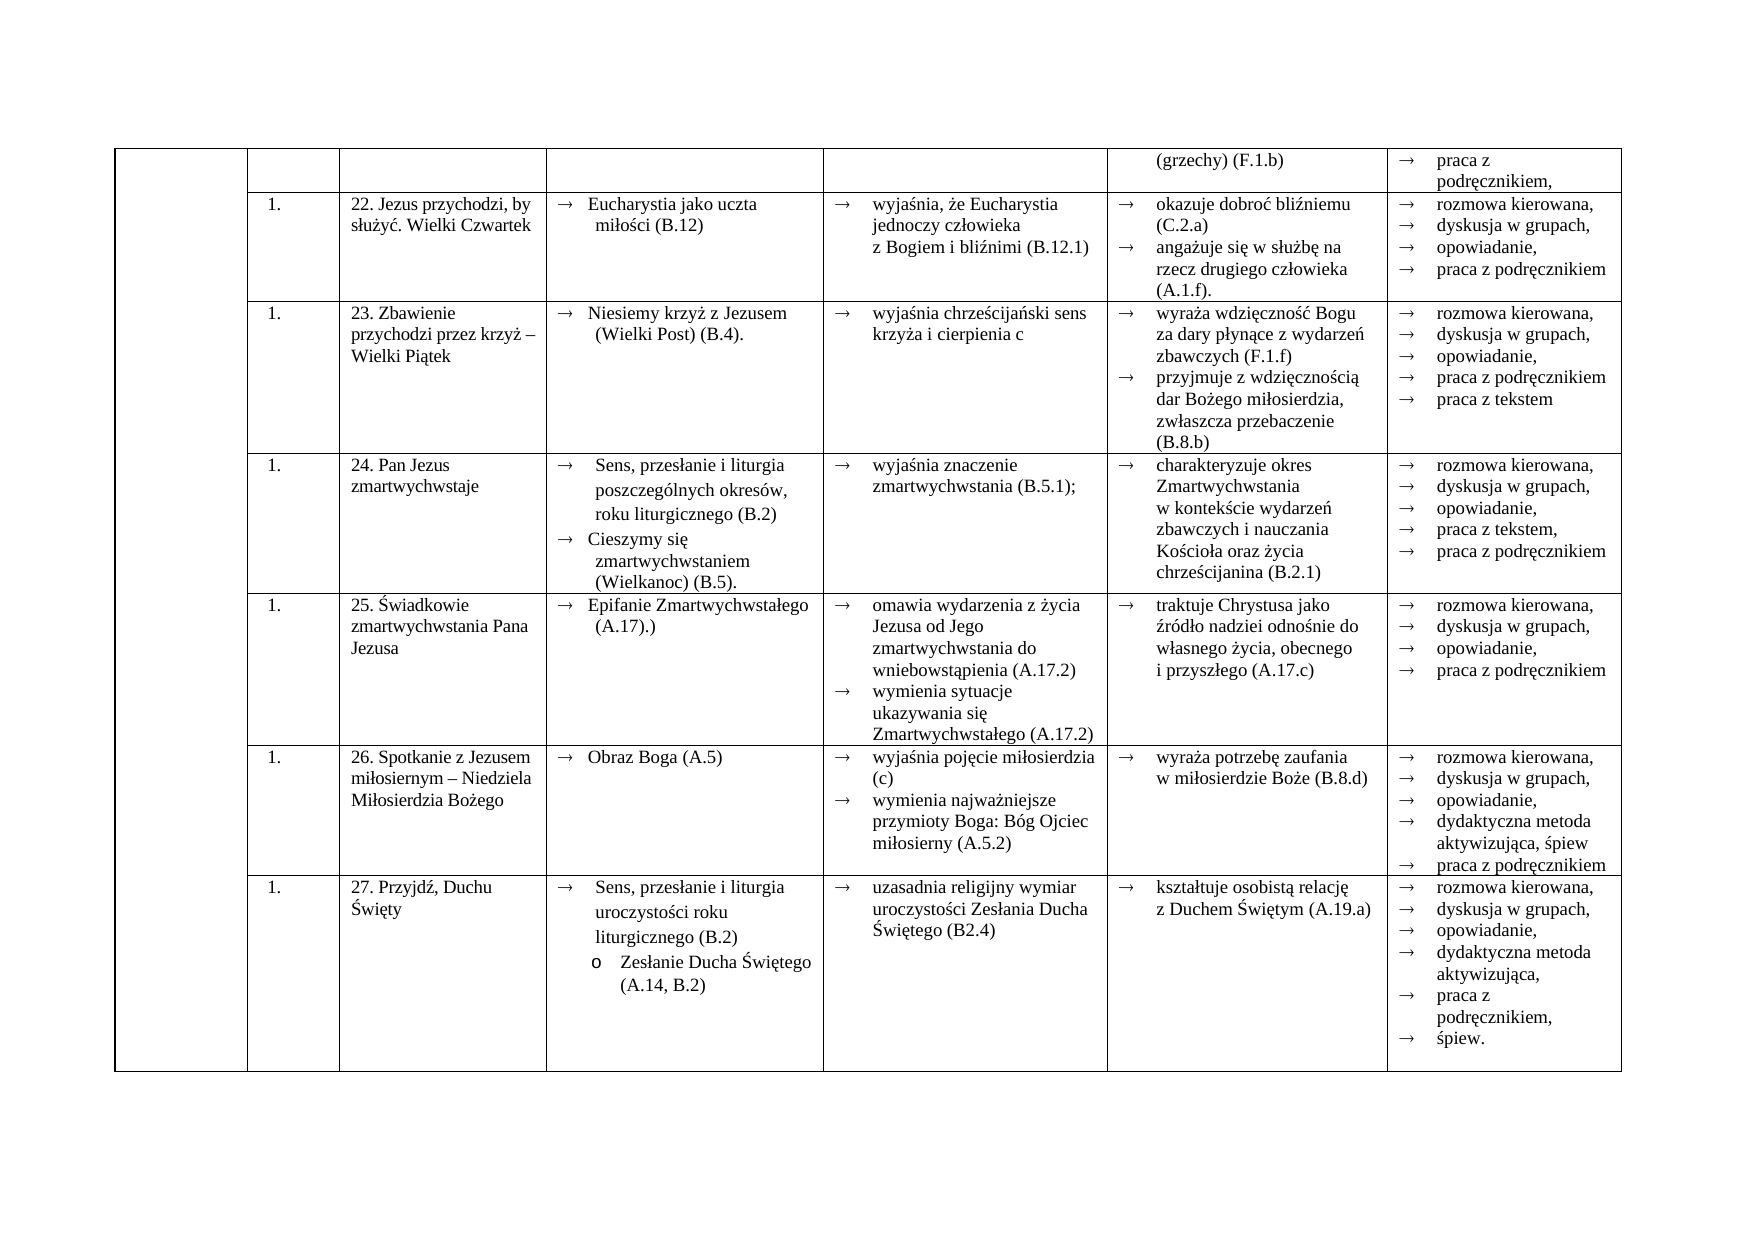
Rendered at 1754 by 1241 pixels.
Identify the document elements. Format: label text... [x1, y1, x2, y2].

table_cell Epifanie Zmartwychwstałego (A.17).) [547, 594, 823, 745]
table_cell Niesiemy krzyż z Jezusem (Wielki Post) (B.4). [547, 302, 823, 453]
table_cell [248, 746, 339, 875]
table_cell [248, 149, 339, 192]
table_cell wyraża potrzebę zaufania w miłosierdzie Boże (B.8.d) [1108, 746, 1387, 875]
table_cell rozmowa kierowana, dyskusja w grupach, opowiadanie, praca z podręcznikiem [1388, 594, 1621, 745]
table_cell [340, 149, 546, 192]
table_cell 23. Zbawienie przychodzi przez krzyż – Wielki Piątek [340, 302, 546, 453]
table_cell kształtuje osobistą relację z Duchem Świętym (A.19.a) [1108, 876, 1387, 1071]
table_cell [116, 149, 247, 1071]
table_cell wyraża wdzięczność Bogu za dary płynące z wydarzeń zbawczych (F.1.f) przyjmuje z wdzięcznością dar Bożego miłosierdzia, zwłaszcza przebaczenie (B.8.b) [1108, 302, 1387, 453]
table_cell Obraz Boga (A.5) [547, 746, 823, 875]
table_cell okazuje dobroć bliźniemu (C.2.a) angażuje się w służbę na rzecz drugiego człowieka (A.1.f). [1108, 193, 1387, 301]
table_cell uzasadnia religijny wymiar uroczystości Zesłania Ducha Świętego (B2.4) [824, 876, 1107, 1071]
table_cell wyjaśnia, że Eucharystia jednoczy człowieka z Bogiem i bliźnimi (B.12.1) [824, 193, 1107, 301]
table_cell rozmowa kierowana, dyskusja w grupach, opowiadanie, praca z tekstem, praca z podręcznikiem [1388, 454, 1621, 593]
table_cell wyjaśnia znaczenie zmartwychwstania (B.5.1); [824, 454, 1107, 593]
table_cell wyjaśnia chrześcijański sens krzyża i cierpienia c [824, 302, 1107, 453]
table_cell traktuje Chrystusa jako źródło nadziei odnośnie do własnego życia, obecnego i przyszłego (A.17.c) [1108, 594, 1387, 745]
table_cell 22. Jezus przychodzi, by służyć. Wielki Czwartek [340, 193, 546, 301]
table_cell rozmowa kierowana, dyskusja w grupach, opowiadanie, dydaktyczna metoda aktywizująca, praca z podręcznikiem, śpiew. [1388, 876, 1621, 1071]
table_cell rozmowa kierowana, dyskusja w grupach, opowiadanie, dydaktyczna metoda aktywizująca, śpiew praca z podręcznikiem [1388, 746, 1621, 875]
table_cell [547, 149, 823, 192]
table_cell [248, 876, 339, 1071]
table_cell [1108, 149, 1387, 192]
table_cell rozmowa kierowana, dyskusja w grupach, opowiadanie, praca z podręcznikiem [1388, 193, 1621, 301]
table_cell omawia wydarzenia z życia Jezusa od Jego zmartwychwstania do wniebowstąpienia (A.17.2) wymienia sytuacje ukazywania się Zmartwychwstałego (A.17.2) [824, 594, 1107, 745]
table_cell charakteryzuje okres Zmartwychwstania w kontekście wydarzeń zbawczych i nauczania Kościoła oraz życia chrześcijanina (B.2.1) [1108, 454, 1387, 593]
table_cell 26. Spotkanie z Jezusem miłosiernym – Niedziela Miłosierdzia Bożego [340, 746, 546, 875]
table_cell [248, 193, 339, 301]
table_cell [1388, 149, 1621, 192]
table_cell 25. Świadkowie zmartwychwstania Pana Jezusa [340, 594, 546, 745]
table_cell [248, 594, 339, 745]
table_cell wyjaśnia pojęcie miłosierdzia (c) wymienia najważniejsze przymioty Boga: Bóg Ojciec miłosierny (A.5.2) [824, 746, 1107, 875]
table_cell Eucharystia jako uczta miłości (B.12) [547, 193, 823, 301]
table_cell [824, 149, 1107, 192]
table_cell Sens, przesłanie i liturgia uroczystości roku liturgicznego (B.2) Zesłanie Ducha Świętego (A.14, B.2) [547, 876, 823, 1071]
table_cell 24. Pan Jezus zmartwychwstaje [340, 454, 546, 593]
table_cell [248, 454, 339, 593]
table_cell 27. Przyjdź, Duchu Święty [340, 876, 546, 1071]
table_cell [248, 302, 339, 453]
table_cell rozmowa kierowana, dyskusja w grupach, opowiadanie, praca z podręcznikiem praca z tekstem [1388, 302, 1621, 453]
table_cell Sens, przesłanie i liturgia poszczególnych okresów, roku liturgicznego (B.2) Cieszymy się zmartwychwstaniem (Wielkanoc) (B.5). [547, 454, 823, 593]
